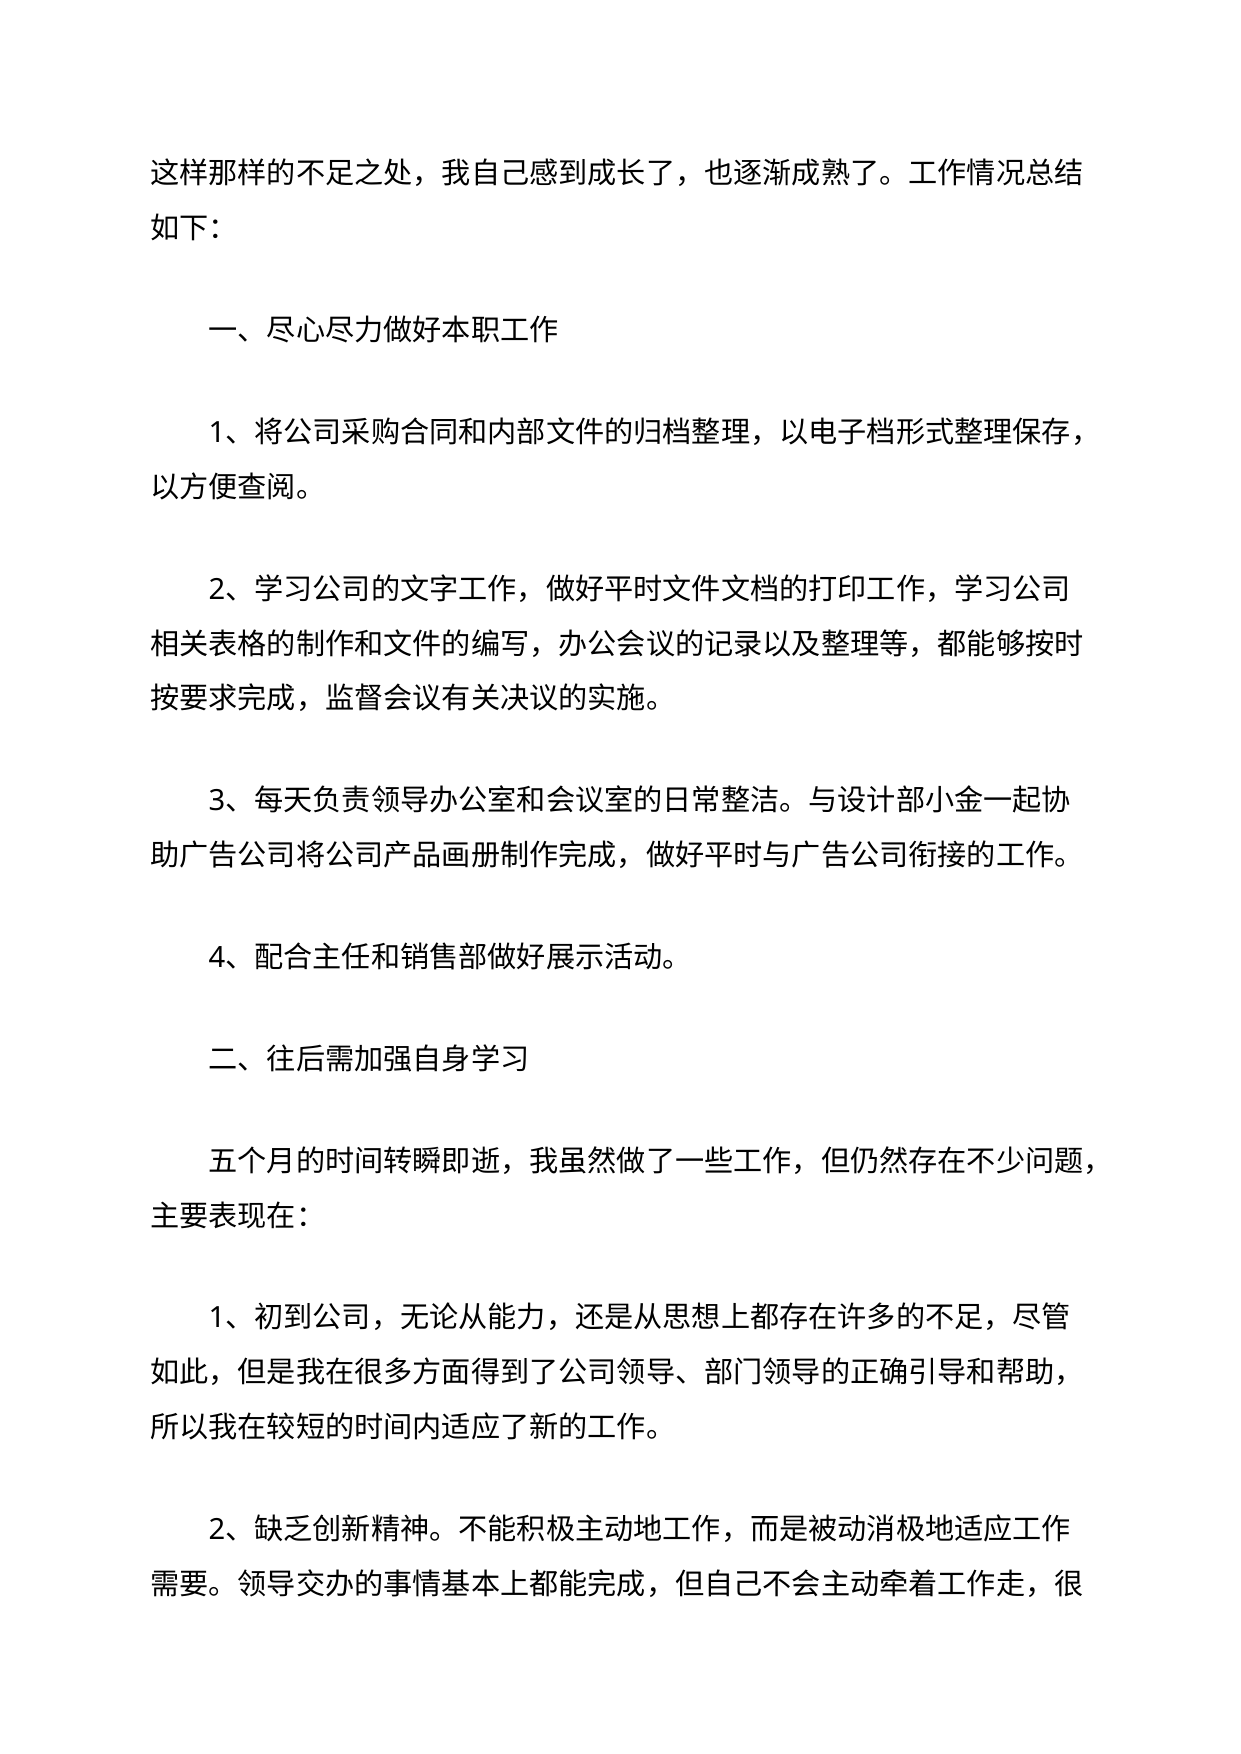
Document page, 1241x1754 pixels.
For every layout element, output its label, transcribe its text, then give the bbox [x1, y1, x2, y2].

text 3、每天负责领导办公室和会议室的日常整洁。与设计部小金一起协助广告公司将公司产品画册制作完成，做好平时与广告公司衔接的工作。 [150, 777, 1090, 874]
text 1、初到公司，无论从能力，还是从思想上都存在许多的不足，尽管如此，但是我在很多方面得到了公司领导、部门领导的正确引导和帮助，所以我在较短的时间内适应了新的工作。 [150, 1294, 1090, 1446]
text 2、学习公司的文字工作，做好平时文件文档的打印工作，学习公司相关表格的制作和文件的编写，办公会议的记录以及整理等，都能够按时按要求完成，监督会议有关决议的实施。 [150, 565, 1090, 717]
text 1、将公司采购合同和内部文件的归档整理，以电子档形式整理保存，以方便查阅。 [150, 408, 1090, 506]
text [150, 150, 1090, 247]
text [150, 1506, 1090, 1603]
text 4、配合主任和销售部做好展示活动。 [150, 934, 1090, 976]
text 五个月的时间转瞬即逝，我虽然做了一些工作，但仍然存在不少问题，主要表现在： [150, 1137, 1090, 1234]
text 二、往后需加强自身学习 [150, 1036, 1090, 1078]
text 一、尽心尽力做好本职工作 [150, 307, 1090, 349]
